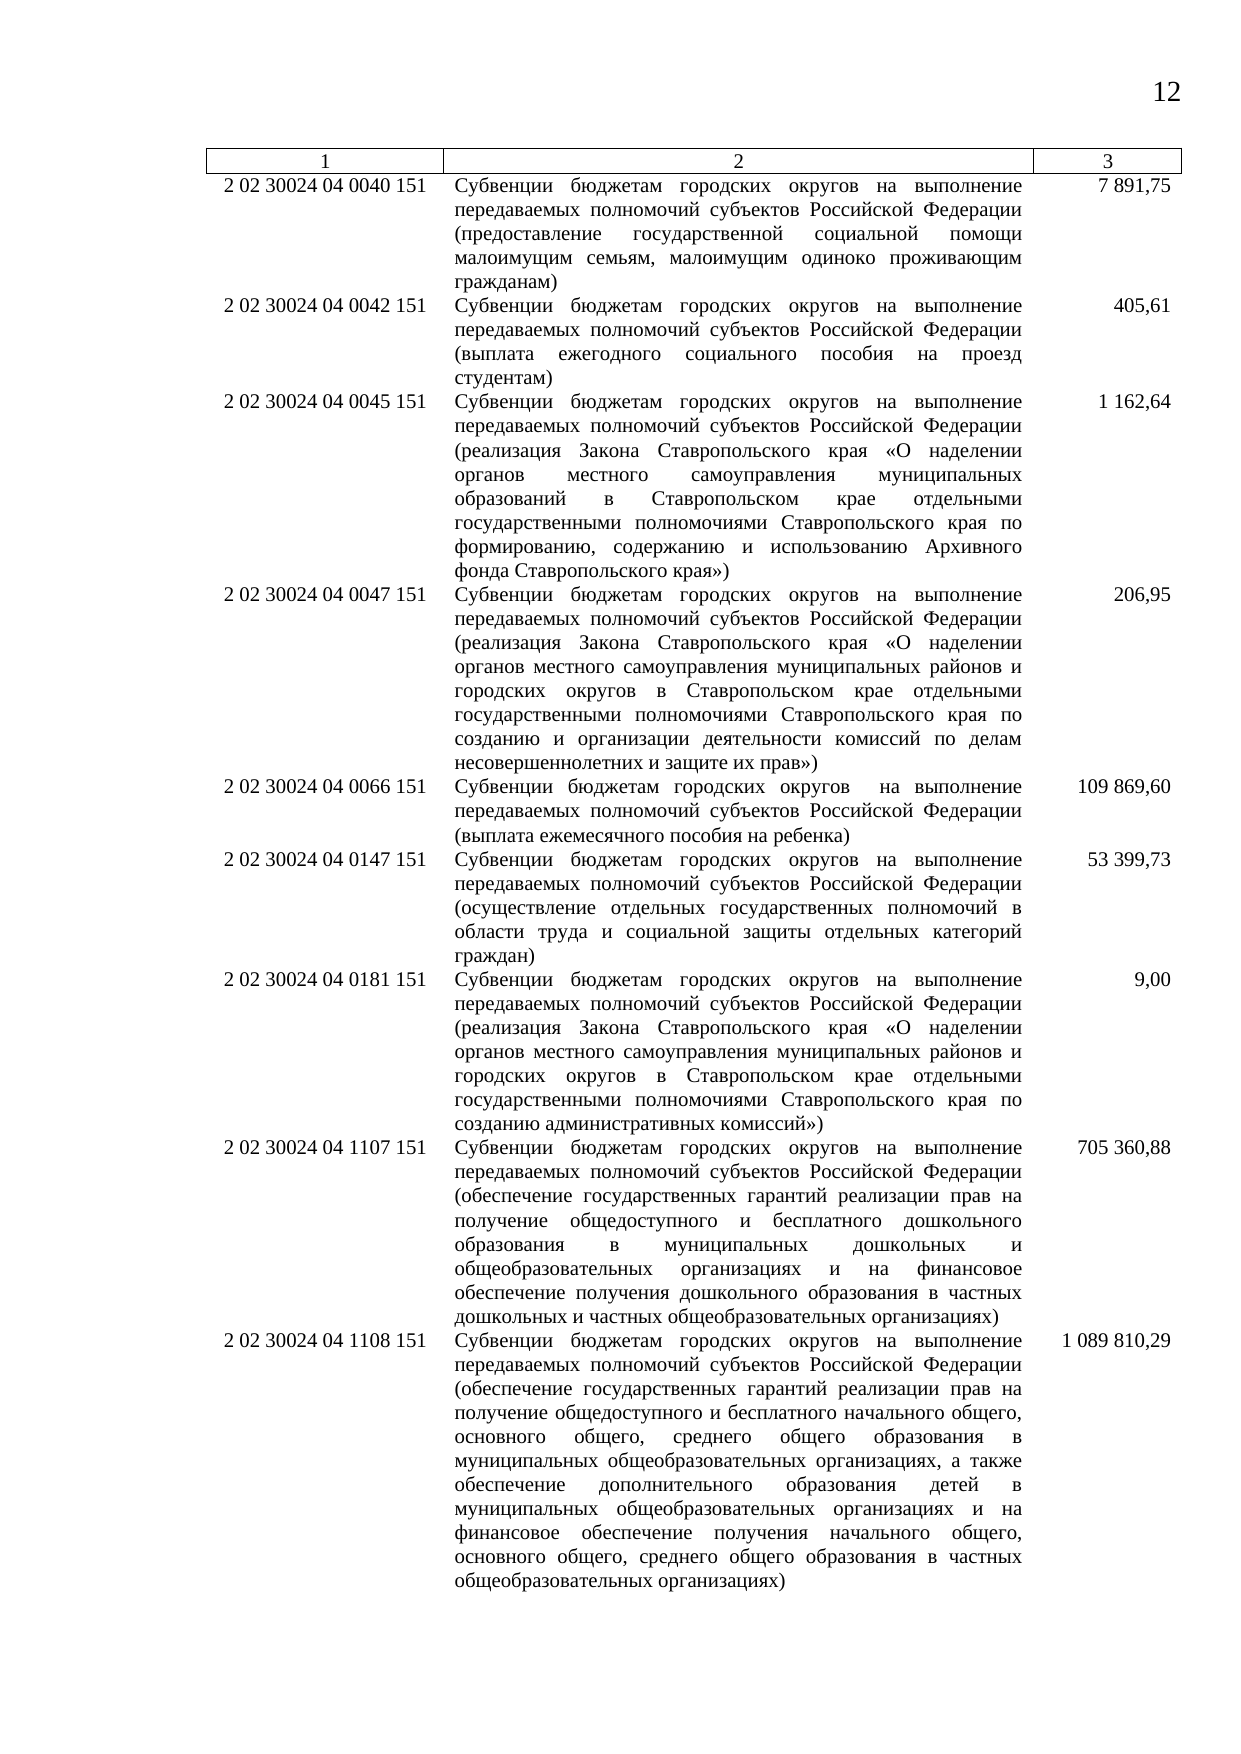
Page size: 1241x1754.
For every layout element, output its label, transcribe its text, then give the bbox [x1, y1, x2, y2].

table_cell 2 02 30024 04 0181 151 [207, 967, 443, 1135]
table_cell 405,61 [1034, 293, 1182, 389]
table_cell Субвенции бюджетам городских округов на выполнение передаваемых полномочий субъектов Российской Федерации (обеспечение государственных гарантий реализации прав на получение общедоступного и бесплатного начального общего, основного общего, среднего общего образования в муниципальных общеобразовательных организациях, а также обеспечение дополнительного образования детей в муниципальных общеобразовательных организациях и на финансовое обеспечение получения начального общего, основного общего, среднего общего образования в частных общеобразовательных организациях) [443, 1328, 1034, 1592]
table_header 2 [444, 149, 1033, 173]
table_cell 2 02 30024 04 0045 151 [207, 389, 443, 582]
table_cell 206,95 [1034, 582, 1182, 774]
table_cell 7 891,75 [1034, 174, 1182, 293]
table_cell 2 02 30024 04 0040 151 [207, 174, 443, 293]
table_cell 2 02 30024 04 1108 151 [207, 1328, 443, 1592]
table_cell 109 869,60 [1034, 774, 1182, 847]
table_cell 2 02 30024 04 0047 151 [207, 582, 443, 774]
table_header 3 [1034, 149, 1181, 173]
table_cell 1 162,64 [1034, 389, 1182, 582]
table_cell Субвенции бюджетам городских округов на выполнение передаваемых полномочий субъектов Российской Федерации (осуществление отдельных государственных полномочий в области труда и социальной защиты отдельных категорий граждан) [443, 847, 1034, 967]
table_header 1 [207, 149, 443, 173]
table_cell Субвенции бюджетам городских округов на выполнение передаваемых полномочий субъектов Российской Федерации (обеспечение государственных гарантий реализации прав на получение общедоступного и бесплатного дошкольного образования в муниципальных дошкольных и общеобразовательных организациях и на финансовое обеспечение получения дошкольного образования в частных дошкольных и частных общеобразовательных организациях) [443, 1135, 1034, 1328]
table_cell 53 399,73 [1034, 847, 1182, 967]
table_cell Субвенции бюджетам городских округов на выполнение передаваемых полномочий субъектов Российской Федерации (реализация Закона Ставропольского края «О наделении органов местного самоуправления муниципальных районов и городских округов в Ставропольском крае отдельными государственными полномочиями Ставропольского края по созданию и организации деятельности комиссий по делам несовершеннолетних и защите их прав») [443, 582, 1034, 774]
table_cell 2 02 30024 04 1107 151 [207, 1135, 443, 1328]
table_cell Субвенции бюджетам городских округов на выполнение передаваемых полномочий субъектов Российской Федерации (реализация Закона Ставропольского края «О наделении органов местного самоуправления муниципальных районов и городских округов в Ставропольском крае отдельными государственными полномочиями Ставропольского края по созданию административных комиссий») [443, 967, 1034, 1135]
table_cell Субвенции бюджетам городских округов на выполнение передаваемых полномочий субъектов Российской Федерации (выплата ежемесячного пособия на ребенка) [443, 774, 1034, 847]
table_cell Субвенции бюджетам городских округов на выполнение передаваемых полномочий субъектов Российской Федерации (реализация Закона Ставропольского края «О наделении органов местного самоуправления муниципальных образований в Ставропольском крае отдельными государственными полномочиями Ставропольского края по формированию, содержанию и использованию Архивного фонда Ставропольского края») [443, 389, 1034, 582]
table_cell 1 089 810,29 [1034, 1328, 1182, 1592]
table_cell 2 02 30024 04 0066 151 [207, 774, 443, 847]
table_cell 705 360,88 [1034, 1135, 1182, 1328]
table_cell Субвенции бюджетам городских округов на выполнение передаваемых полномочий субъектов Российской Федерации (выплата ежегодного социального пособия на проезд студентам) [443, 293, 1034, 389]
table_cell 2 02 30024 04 0042 151 [207, 293, 443, 389]
table_cell Субвенции бюджетам городских округов на выполнение передаваемых полномочий субъектов Российской Федерации (предоставление государственной социальной помощи малоимущим семьям, малоимущим одиноко проживающим гражданам) [443, 174, 1034, 293]
table_cell 2 02 30024 04 0147 151 [207, 847, 443, 967]
table_cell 9,00 [1034, 967, 1182, 1135]
